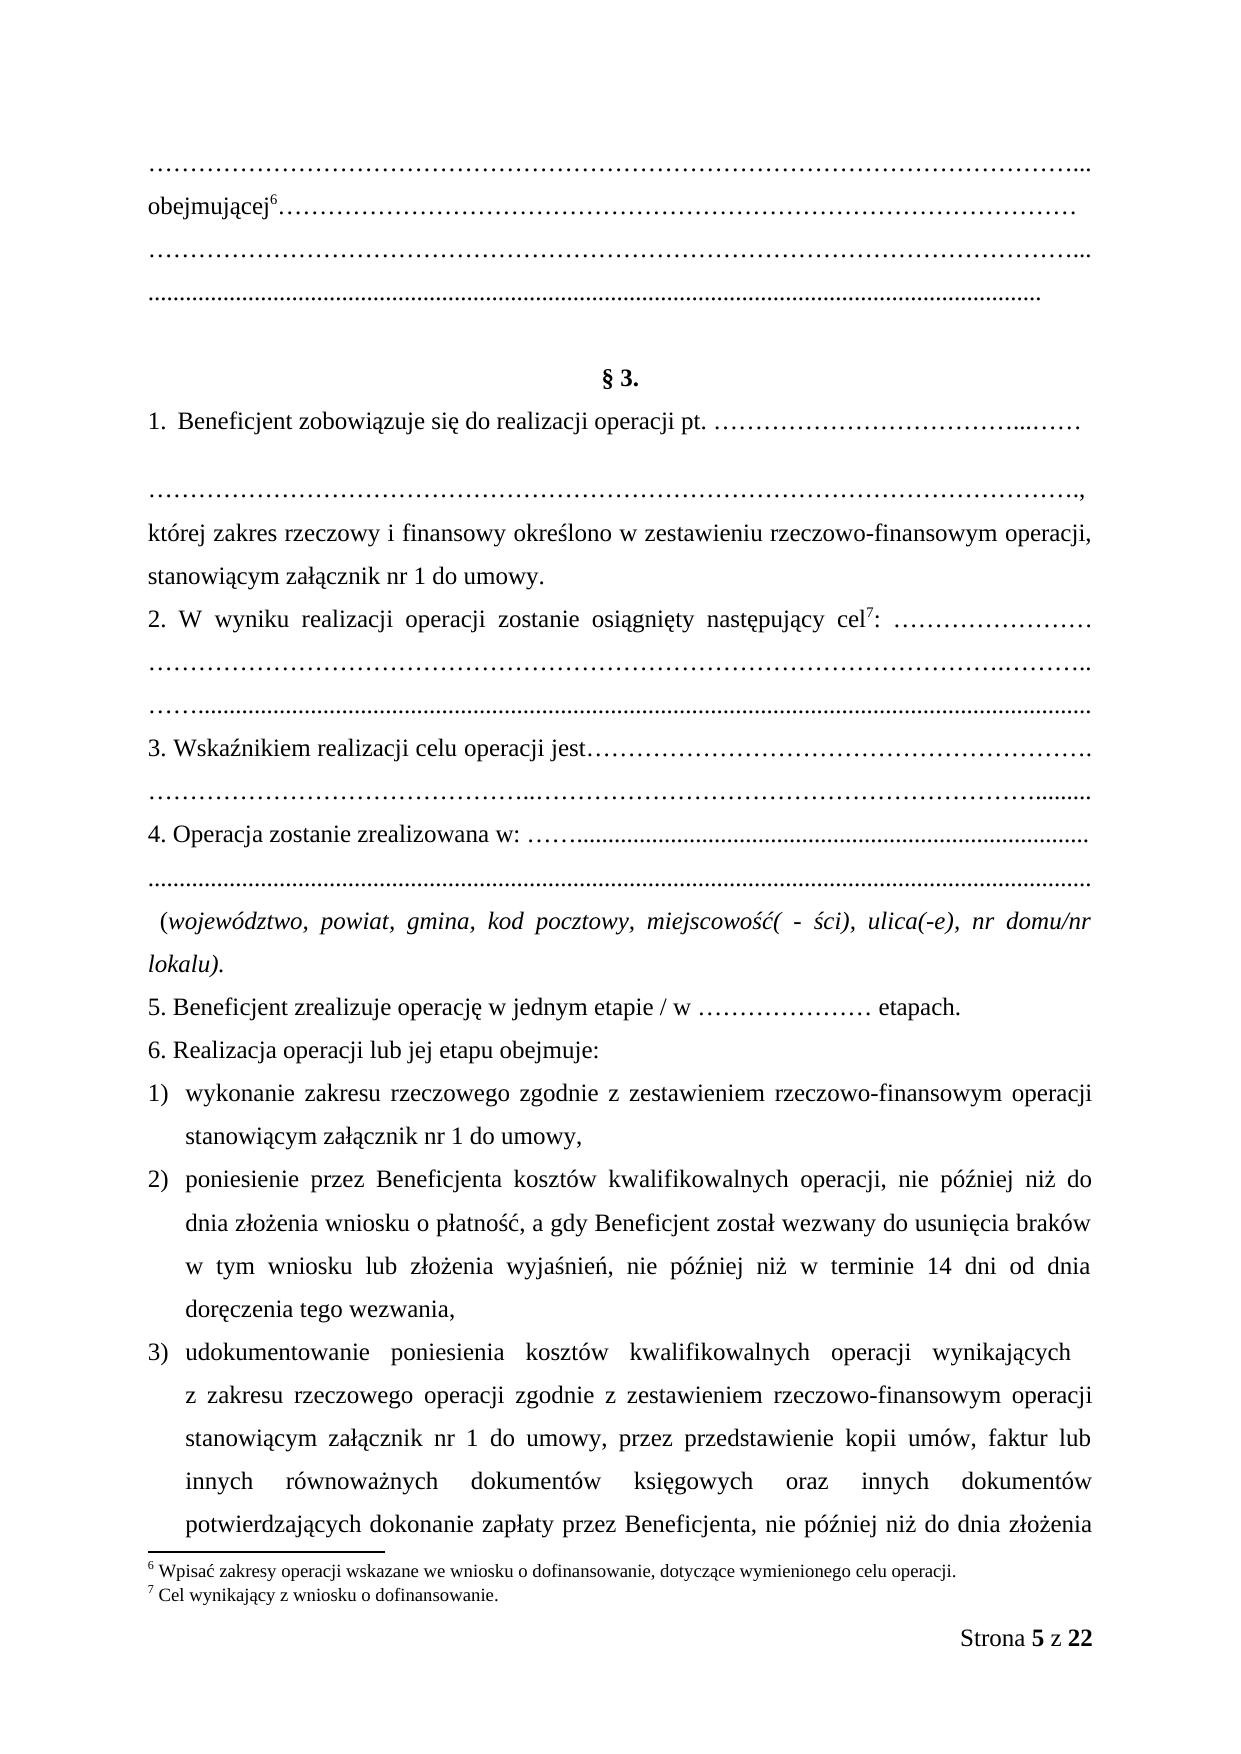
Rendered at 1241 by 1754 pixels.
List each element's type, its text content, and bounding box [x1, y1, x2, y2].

text § 3. [148, 363, 1093, 392]
list poniesienie przez Beneficjenta kosztów kwalifikowalnych operacji, nie później niż do dnia złożenia wniosku o płatność, a gdy Beneficjent został wezwany do usunięcia braków w tym wniosku lub złożenia wyjaśnień, nie później niż w terminie 14 dni od dnia doręczenia tego wezwania, [148, 1164, 1093, 1323]
text (województwo, powiat, gmina, kod pocztowy, miejscowość( - ści), ulica(-e), nr domu/nr lokalu). [148, 906, 1093, 978]
text …………………………………………………………………………………………………...obejmującej……………………………………………………………………………………………………………………………………………………………………………………….................................................................................................................................................. [148, 148, 1093, 306]
list Beneficjent zobowiązuje się do realizacji operacji pt. ………………………………...…… [148, 406, 1093, 435]
text 4. Operacja zostanie zrealizowana w: …….................................................................................. [148, 819, 1093, 848]
text …………………………………………………………………………………………………., której zakres rzeczowy i finansowy określono w zestawieniu rzeczowo-finansowym operacji, stanowiącym załącznik nr 1 do umowy. [148, 474, 1093, 589]
text 3. Wskaźnikiem realizacji celu operacji jest……………………………………………………. ………………………………………..……………………………………………………......... [148, 733, 1093, 805]
text 2. W wyniku realizacji operacji zostanie osiągnięty następujący cel: …………………… ………………………………………………………………………………………….……….. [148, 604, 1093, 676]
text ……............................................................................................................................................... [148, 690, 1093, 719]
text 5. Beneficjent zrealizuje operację w jednym etapie / w ………………… etapach. [148, 992, 1093, 1021]
text ....................................................................................................................................................... [148, 863, 1093, 891]
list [148, 1337, 1093, 1538]
list wykonanie zakresu rzeczowego zgodnie z zestawieniem rzeczowo-finansowym operacji stanowiącym załącznik nr 1 do umowy, [148, 1078, 1093, 1150]
text 6. Realizacja operacji lub jej etapu obejmuje: [148, 1035, 1093, 1064]
